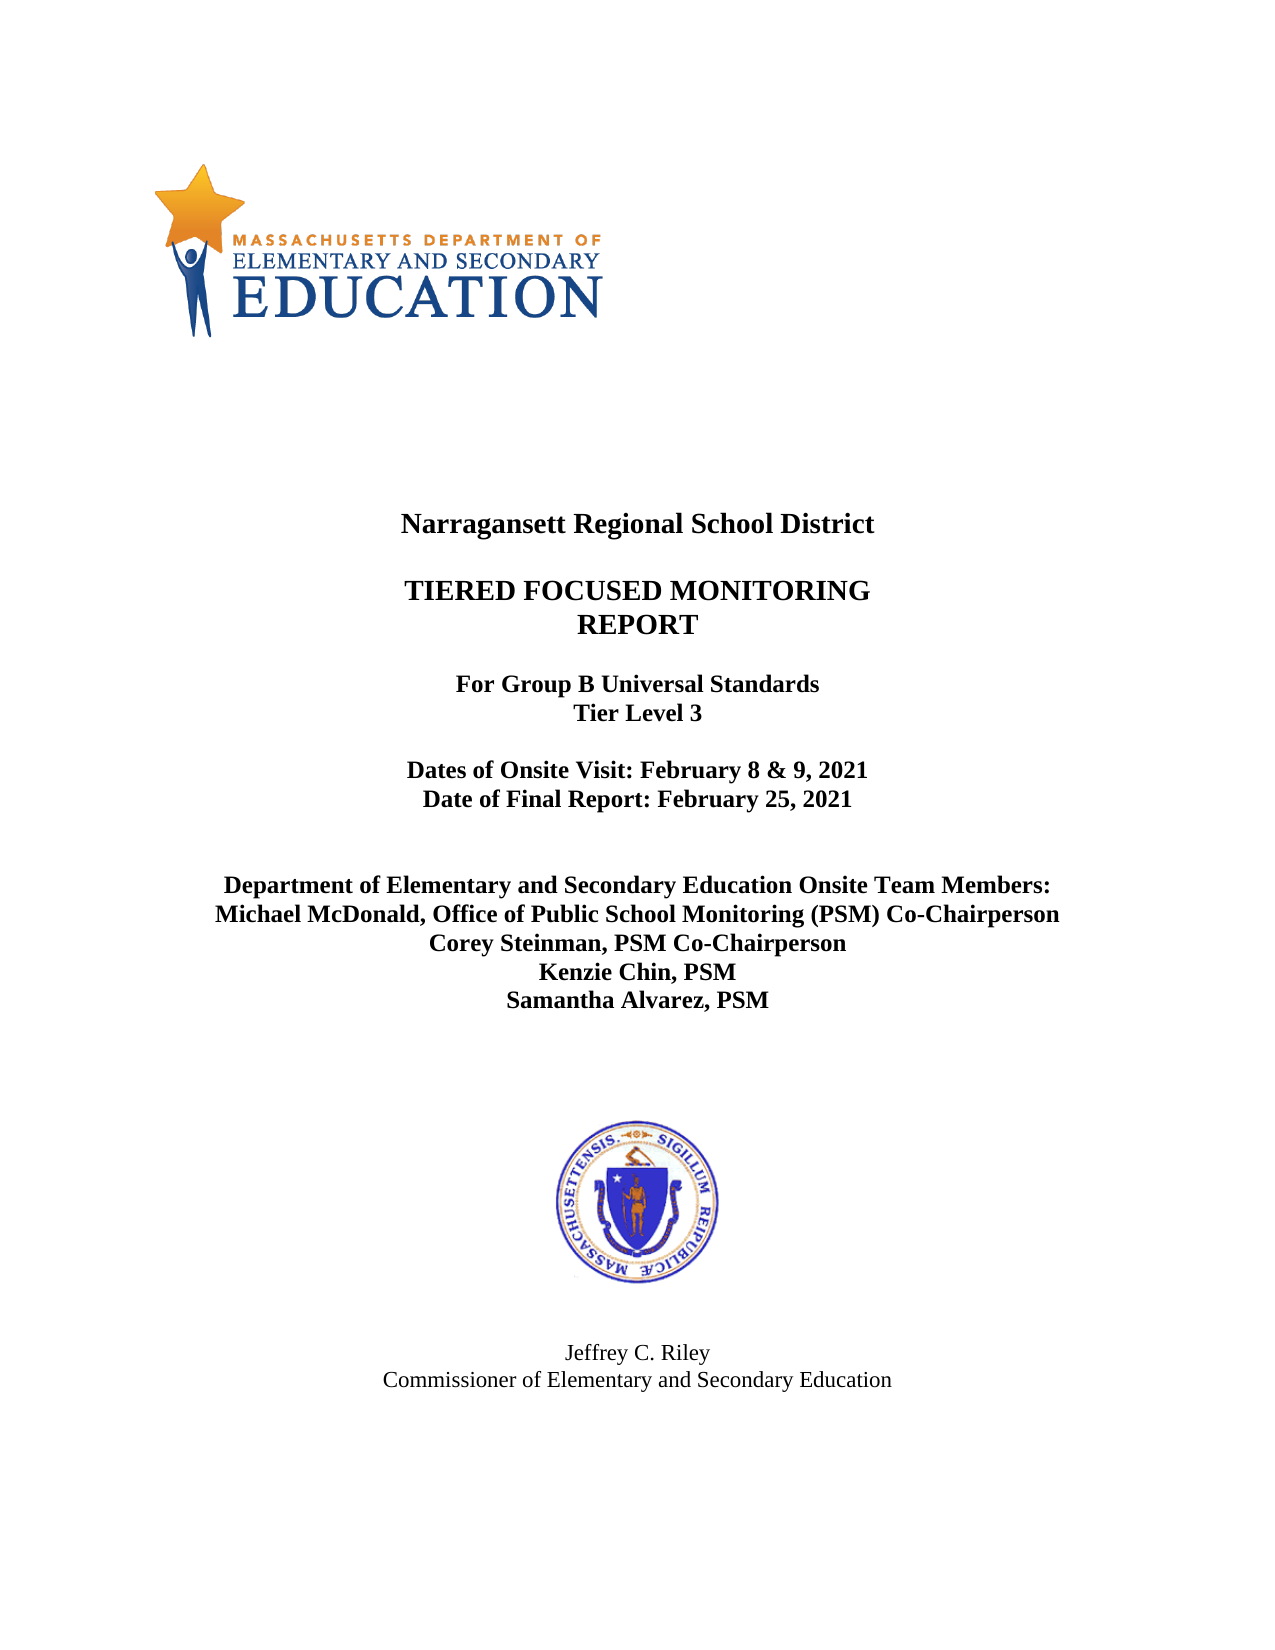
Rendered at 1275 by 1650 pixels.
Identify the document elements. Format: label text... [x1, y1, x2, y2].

text Date of Final Report: February 25, 2021 [150, 784, 1125, 813]
picture [553, 1119, 722, 1287]
text Dates of Onsite Visit: February 8 & 9, 2021 [150, 755, 1125, 784]
text Narragansett Regional School District [150, 506, 1125, 540]
text Tier Level 3 [150, 698, 1125, 727]
text TIERED FOCUSED MONITORING [150, 573, 1125, 607]
text Corey Steinman, PSM Co-Chairperson [150, 928, 1125, 957]
picture [150, 150, 608, 372]
text Michael McDonald, Office of Public School Monitoring (PSM) Co-Chairperson [150, 899, 1125, 928]
text Commissioner of Elementary and Secondary Education [150, 1366, 1125, 1392]
text Jeffrey C. Riley [150, 1339, 1125, 1366]
text For Group B Universal Standards [150, 669, 1125, 698]
text Samantha Alvarez, PSM [150, 985, 1125, 1014]
text Kenzie Chin, PSM [150, 957, 1125, 985]
text Department of Elementary and Secondary Education Onsite Team Members: [150, 870, 1125, 899]
text REPORT [150, 607, 1125, 640]
